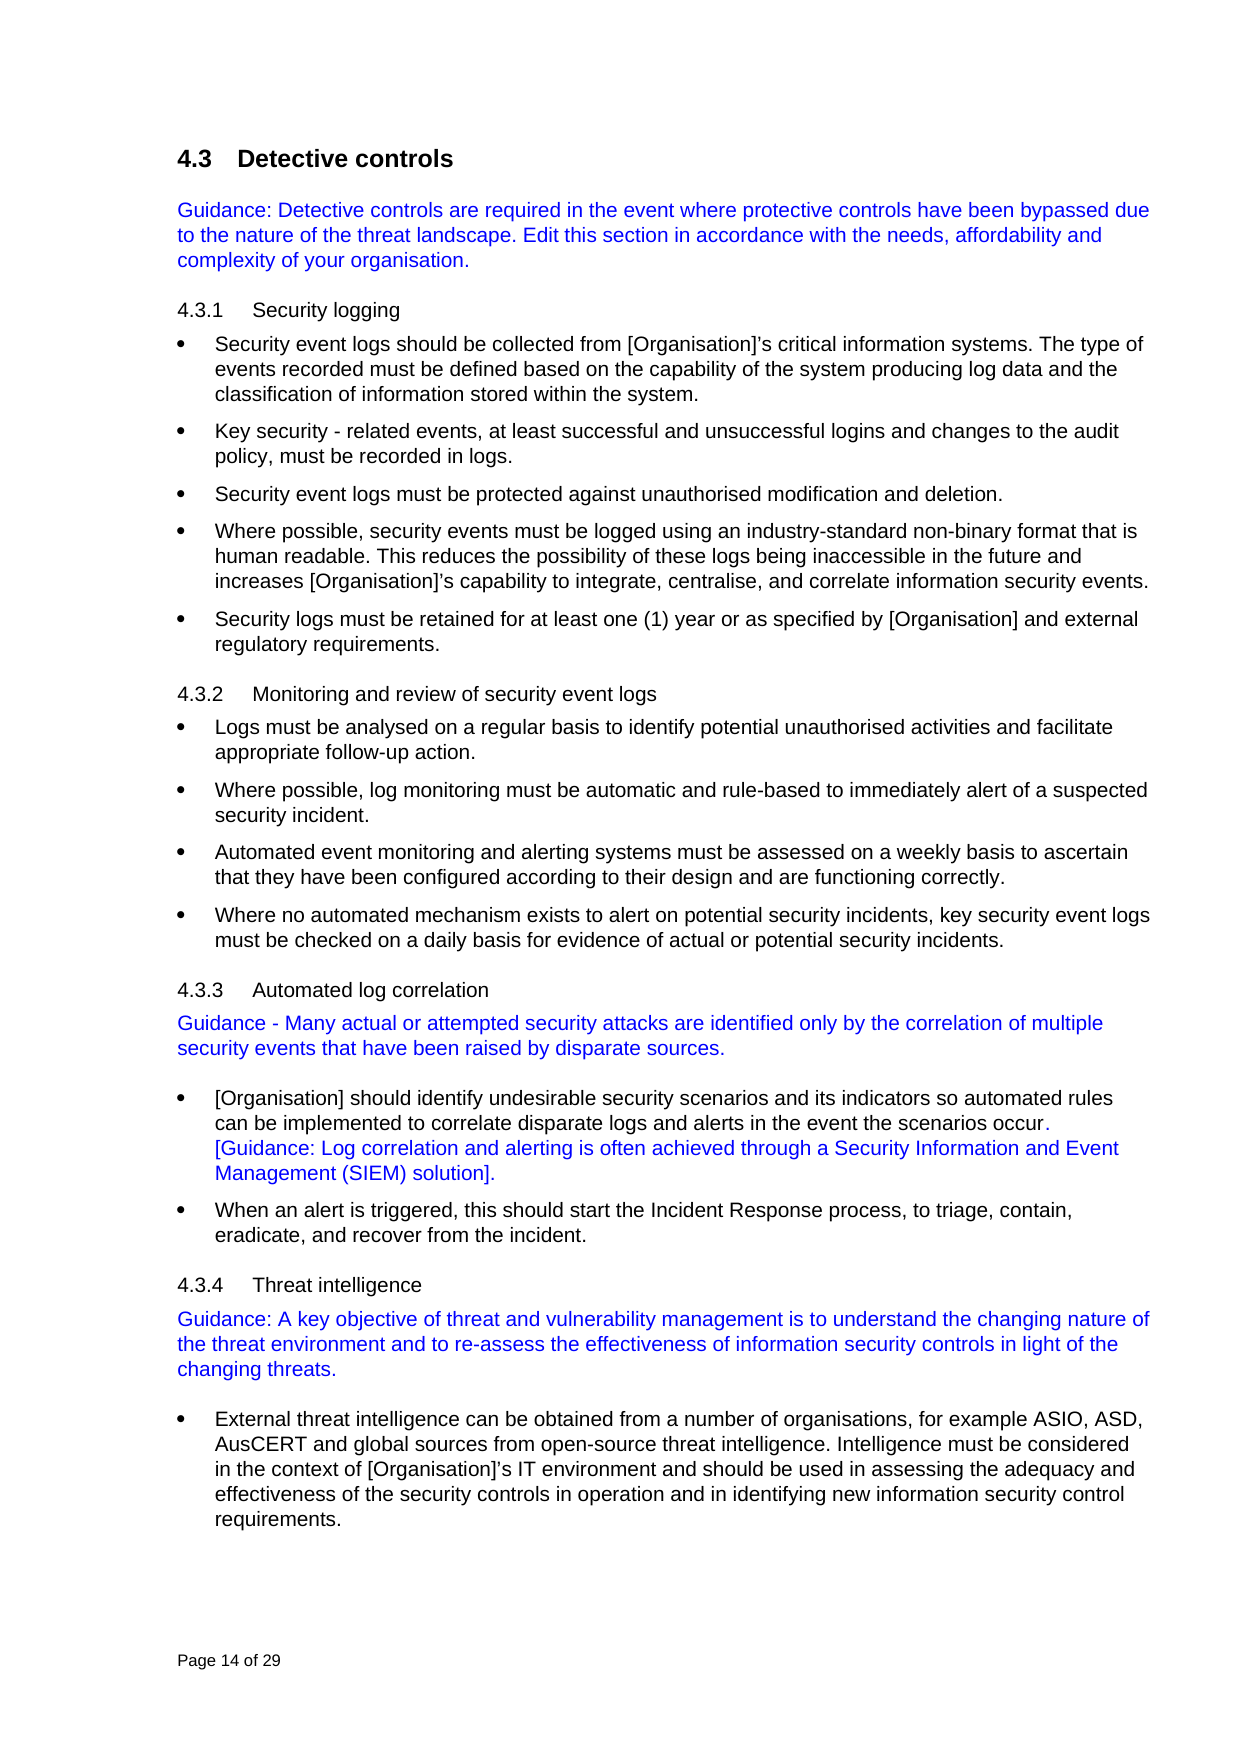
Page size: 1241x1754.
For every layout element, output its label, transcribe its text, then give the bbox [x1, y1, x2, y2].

list Logs must be analysed on a regular basis to identify potential unauthorised activities and facilitate appropriate follow-up action. [177, 714, 1152, 764]
list Where possible, log monitoring must be automatic and rule-based to immediately alert of a suspected security incident. [177, 776, 1152, 826]
list Security event logs must be protected against unauthorised modification and deletion. [177, 481, 1152, 506]
list Automated event monitoring and alerting systems must be assessed on a weekly basis to ascertain that they have been configured according to their design and are functioning correctly. [177, 839, 1152, 889]
subtitle Threat intelligence [177, 1272, 1152, 1297]
list Where no automated mechanism exists to alert on potential security incidents, key security event logs must be checked on a daily basis for evidence of actual or potential security incidents. [177, 901, 1152, 951]
text Guidance: A key objective of threat and vulnerability management is to understand the changing nature of the threat environment and to re-assess the effectiveness of information security controls in light of the changing threats. [177, 1306, 1152, 1381]
list Security logs must be retained for at least one (1) year or as specified by [Organisation] and external regulatory requirements. [177, 606, 1152, 656]
list [Organisation] should identify undesirable security scenarios and its indicators so automated rules can be implemented to correlate disparate logs and alerts in the event the scenarios occur. [Guidance: Log correlation and alerting is often achieved through a Security Information and Event Management (SIEM) solution]. [177, 1085, 1152, 1185]
list When an alert is triggered, this should start the Incident Response process, to triage, contain, eradicate, and recover from the incident. [177, 1197, 1152, 1247]
list Key security - related events, at least successful and unsuccessful logins and changes to the audit policy, must be recorded in logs. [177, 418, 1152, 468]
subtitle Security logging [177, 297, 1152, 322]
list Where possible, security events must be logged using an industry-standard non-binary format that is human readable. This reduces the possibility of these logs being inaccessible in the future and increases [Organisation]’s capability to integrate, centralise, and correlate information security events. [177, 518, 1152, 593]
subtitle Automated log correlation [177, 976, 1152, 1001]
subtitle Monitoring and review of security event logs [177, 681, 1152, 706]
list Security event logs should be collected from [Organisation]’s critical information systems. The type of events recorded must be defined based on the capability of the system producing log data and the classification of information stored within the system. [177, 331, 1152, 406]
subtitle Detective controls [177, 143, 1152, 172]
text Guidance - Many actual or attempted security attacks are identified only by the correlation of multiple security events that have been raised by disparate sources. [177, 1010, 1152, 1060]
text Guidance: Detective controls are required in the event where protective controls have been bypassed due to the nature of the threat landscape. Edit this section in accordance with the needs, affordability and complexity of your organisation. [177, 197, 1152, 272]
list External threat intelligence can be obtained from a number of organisations, for example ASIO, ASD, AusCERT and global sources from open-source threat intelligence. Intelligence must be considered in the context of [Organisation]’s IT environment and should be used in assessing the adequacy and effectiveness of the security controls in operation and in identifying new information security control requirements. [177, 1406, 1152, 1531]
